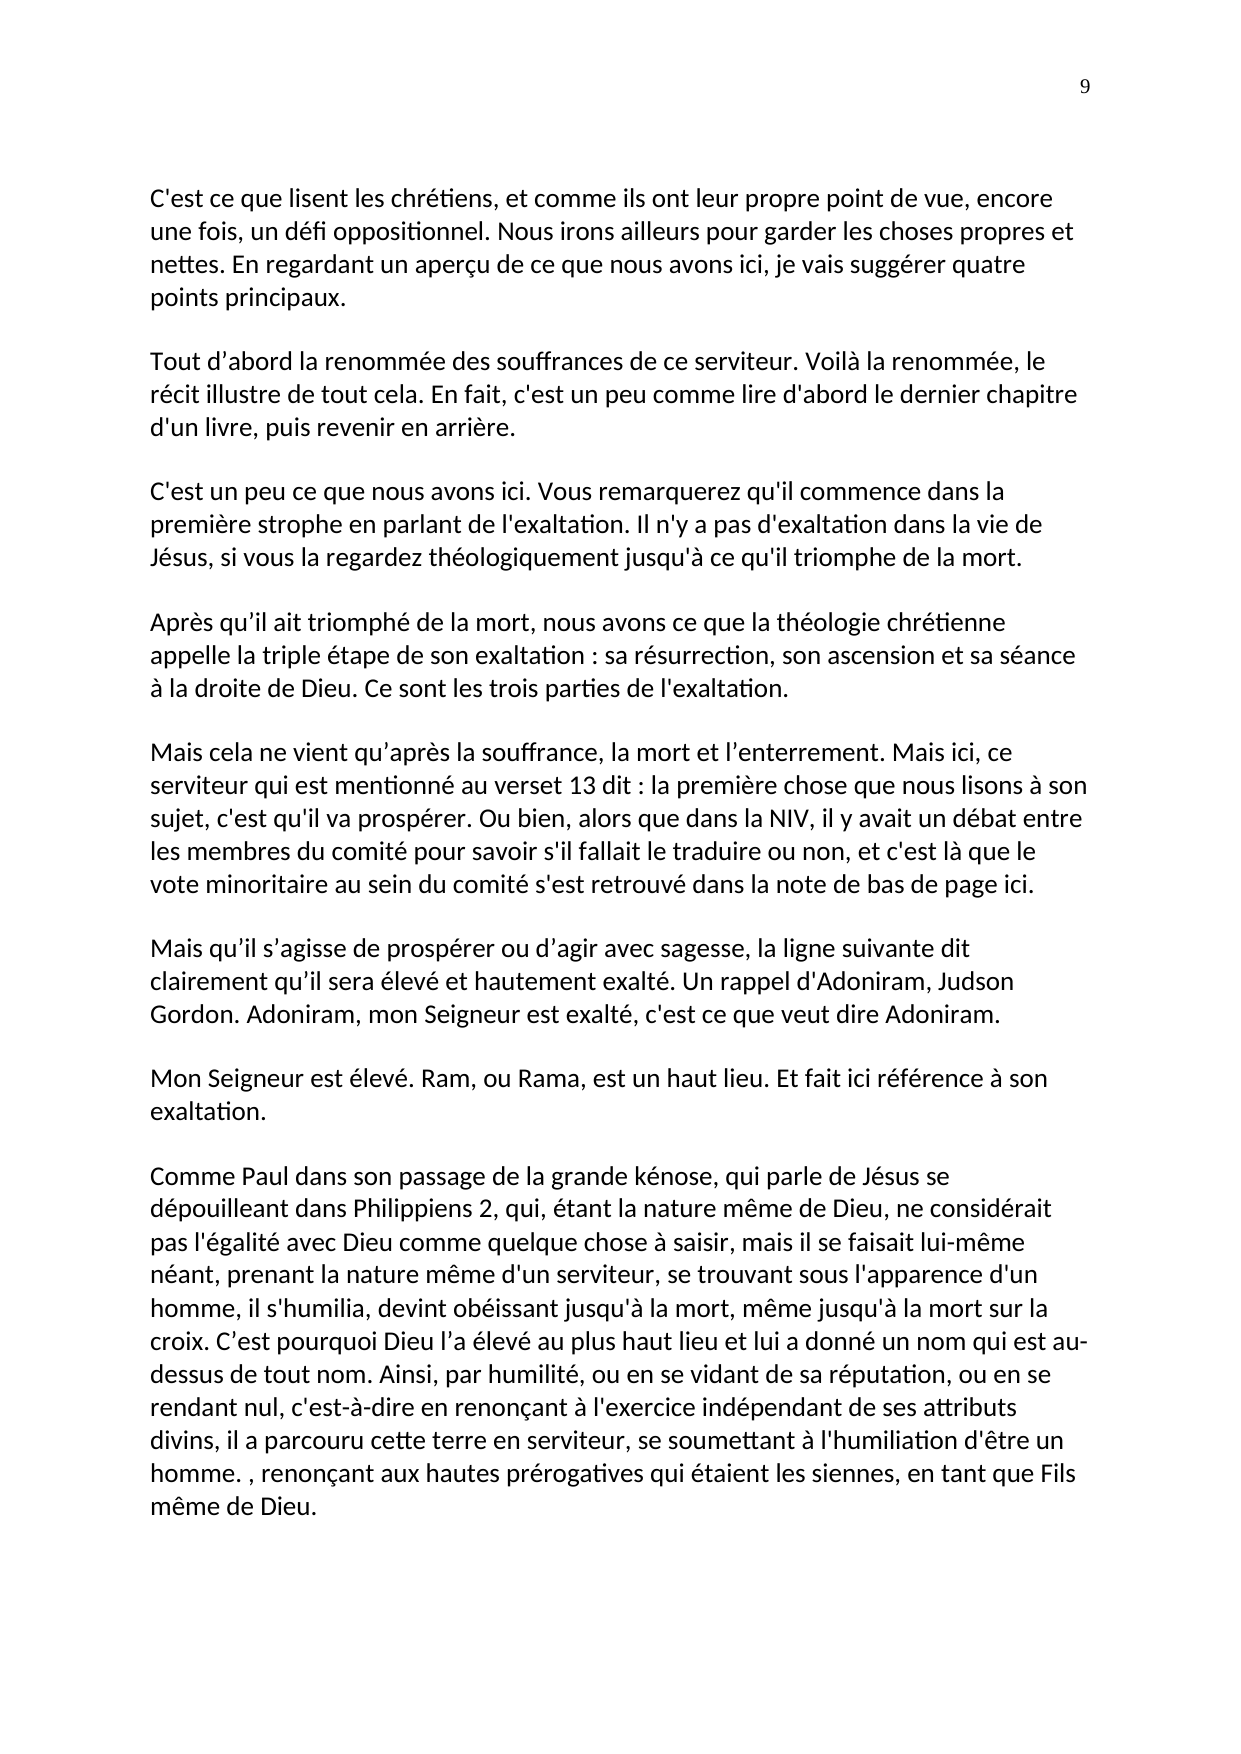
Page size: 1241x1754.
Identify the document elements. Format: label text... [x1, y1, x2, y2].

text Tout d’abord la renommée des souffrances de ce serviteur. Voilà la renommée, le récit illustre de tout cela. En fait, c'est un peu comme lire d'abord le dernier chapitre d'un livre, puis revenir en arrière. [150, 344, 1090, 443]
text Après qu’il ait triomphé de la mort, nous avons ce que la théologie chrétienne appelle la triple étape de son exaltation : sa résurrection, son ascension et sa séance à la droite de Dieu. Ce sont les trois parties de l'exaltation. [150, 605, 1090, 704]
text Comme Paul dans son passage de la grande kénose, qui parle de Jésus se dépouilleant dans Philippiens 2, qui, étant la nature même de Dieu, ne considérait pas l'égalité avec Dieu comme quelque chose à saisir, mais il se faisait lui-même néant, prenant la nature même d'un serviteur, se trouvant sous l'apparence d'un homme, il s'humilia, devint obéissant jusqu'à la mort, même jusqu'à la mort sur la croix. C’est pourquoi Dieu l’a élevé au plus haut lieu et lui a donné un nom qui est au-dessus de tout nom. Ainsi, par humilité, ou en se vidant de sa réputation, ou en se rendant nul, c'est-à-dire en renonçant à l'exercice indépendant de ses attributs divins, il a parcouru cette terre en serviteur, se soumettant à l'humiliation d'être un homme. , renonçant aux hautes prérogatives qui étaient les siennes, en tant que Fils même de Dieu. [150, 1159, 1090, 1522]
text Mon Seigneur est élevé. Ram, ou Rama, est un haut lieu. Et fait ici référence à son exaltation. [150, 1061, 1090, 1127]
text C'est ce que lisent les chrétiens, et comme ils ont leur propre point de vue, encore une fois, un défi oppositionnel. Nous irons ailleurs pour garder les choses propres et nettes. En regardant un aperçu de ce que nous avons ici, je vais suggérer quatre points principaux. [150, 181, 1090, 313]
text C'est un peu ce que nous avons ici. Vous remarquerez qu'il commence dans la première strophe en parlant de l'exaltation. Il n'y a pas d'exaltation dans la vie de Jésus, si vous la regardez théologiquement jusqu'à ce qu'il triomphe de la mort. [150, 474, 1090, 574]
text Mais qu’il s’agisse de prospérer ou d’agir avec sagesse, la ligne suivante dit clairement qu’il sera élevé et hautement exalté. Un rappel d'Adoniram, Judson Gordon. Adoniram, mon Seigneur est exalté, c'est ce que veut dire Adoniram. [150, 931, 1090, 1030]
text Mais cela ne vient qu’après la souffrance, la mort et l’enterrement. Mais ici, ce serviteur qui est mentionné au verset 13 dit : la première chose que nous lisons à son sujet, c'est qu'il va prospérer. Ou bien, alors que dans la NIV, il y avait un débat entre les membres du comité pour savoir s'il fallait le traduire ou non, et c'est là que le vote minoritaire au sein du comité s'est retrouvé dans la note de bas de page ici. [150, 735, 1090, 900]
